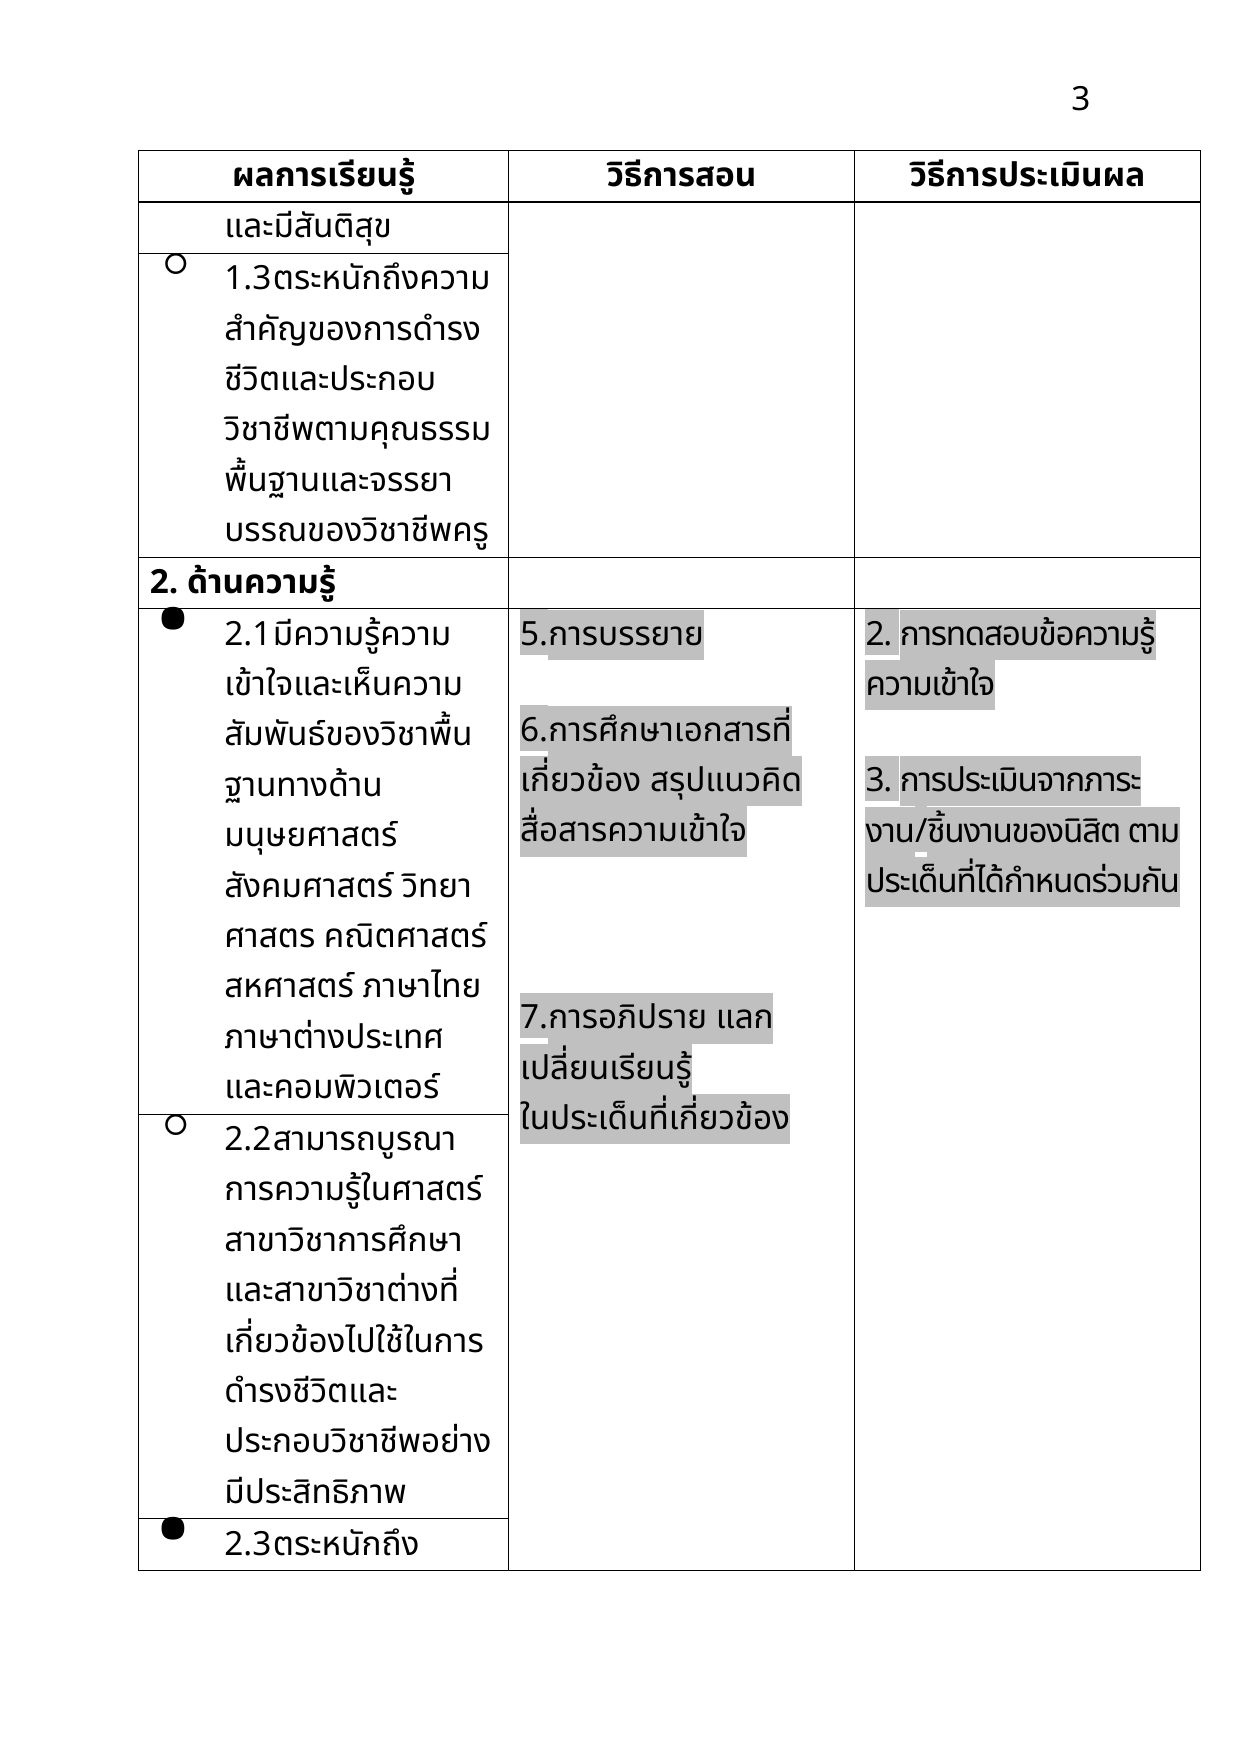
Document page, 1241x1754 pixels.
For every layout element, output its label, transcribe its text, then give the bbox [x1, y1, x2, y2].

table_cell [139, 1519, 213, 1570]
table_header วิธีการประเมินผล [855, 151, 1200, 201]
table_cell 5.การบรรยาย 6.การศึกษาเอกสารที่เกี่ยวข้อง สรุปแนวคิด สื่อสารความเข้าใจ 7.การอภิปราย แลกเปลี่ยนเรียนรู้ ในประเด็นที่เกี่ยวข้อง [509, 609, 854, 1570]
table_header ผลการเรียนรู้ [139, 151, 508, 201]
table_cell [139, 1115, 213, 1518]
table_header วิธีการสอน [509, 151, 854, 201]
table_cell 2. การทดสอบข้อความรู้ความเข้าใจ 3. การประเมินจากภาระงาน/ชิ้นงานของนิสิต ตามประเด็นที่ได้กำหนดร่วมกัน [855, 609, 1200, 1570]
table_cell [855, 558, 1200, 608]
table_cell 2.2 สามารถบูรณาการความรู้ในศาสตร์สาขาวิชาการศึกษาและสาขาวิชาต่างที่เกี่ยวข้องไปใช้ในการดำรงชีวิตและประกอบวิชาชีพอย่างมีประสิทธิภาพ [213, 1115, 508, 1518]
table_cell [213, 1519, 508, 1570]
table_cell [213, 203, 508, 253]
table_cell 2. ด้านความรู้ [139, 558, 508, 608]
table_cell [139, 609, 213, 1114]
table_cell [139, 203, 213, 253]
table_cell [139, 254, 213, 557]
table_cell [509, 558, 854, 608]
table_cell 2.1 มีความรู้ความเข้าใจและเห็นความสัมพันธ์ของวิชาพื้นฐานทางด้านมนุษยศาสตร์ สังคมศาสตร์ วิทยาศาสตร คณิตศาสตร์ สหศาสตร์ ภาษาไทย ภาษาต่างประเทศ และคอมพิวเตอร์ [213, 609, 508, 1114]
table_cell 1.3 ตระหนักถึงความสำคัญของการดำรงชีวิตและประกอบวิชาชีพตามคุณธรรมพื้นฐานและจรรยาบรรณของวิชาชีพครู [213, 254, 508, 557]
